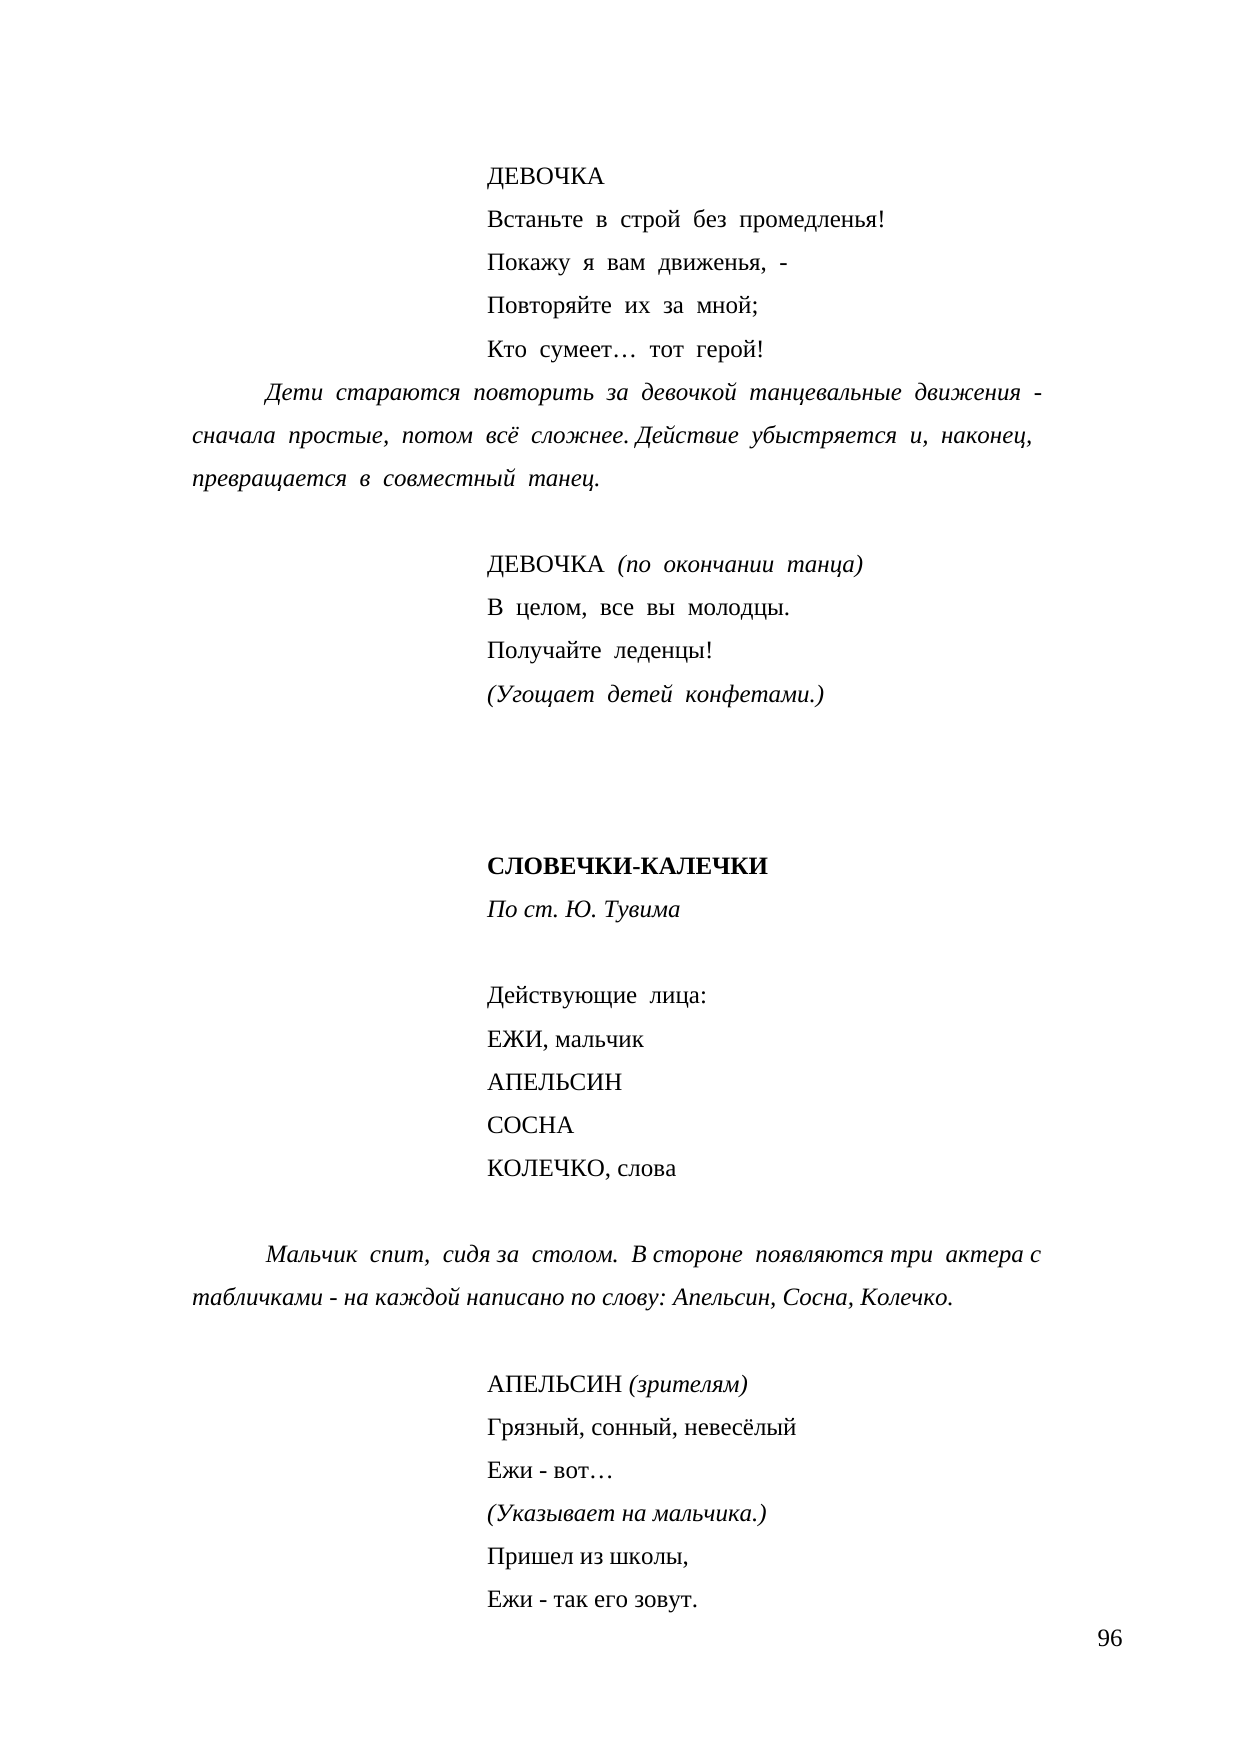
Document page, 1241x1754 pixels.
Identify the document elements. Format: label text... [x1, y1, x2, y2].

text Встаньте в строй без промедленья! [487, 204, 1122, 233]
text СЛОВЕЧКИ-КАЛЕЧКИ [487, 851, 1122, 880]
text АПЕЛЬСИН (зрителям) [487, 1369, 1122, 1397]
text Получайте леденцы! [487, 636, 1122, 664]
text (Угощает детей конфетами.) [487, 679, 1122, 707]
text Пришел из школы, [487, 1541, 1122, 1570]
text ЕЖИ, мальчик [487, 1024, 1122, 1052]
text СОСНА [487, 1110, 1122, 1139]
text Покажу я вам движенья, - [487, 247, 1122, 276]
text Ежи - так его зовут. [487, 1584, 1122, 1613]
text Мальчик спит, сидя за столом. В стороне появляются три актера с табличками - на каждой написано по слову: Апельсин, Сосна, Колечко. [192, 1239, 1122, 1311]
text ДЕВОЧКА [487, 161, 1122, 190]
text Действующие лица: [487, 981, 1122, 1009]
text ДЕВОЧКА (по окончании танца) [487, 549, 1122, 578]
text Кто сумеет… тот герой! [487, 334, 1122, 362]
text Грязный, сонный, невесёлый Ежи - вот… [487, 1412, 1122, 1484]
text (Указывает на мальчика.) [487, 1498, 1122, 1527]
text Повторяйте их за мной; [487, 291, 1122, 319]
text АПЕЛЬСИН [487, 1067, 1122, 1096]
text По ст. Ю. Тувима [487, 894, 1122, 923]
text КОЛЕЧКО, слова [487, 1153, 1122, 1182]
text В целом, все вы молодцы. [487, 592, 1122, 621]
text Дети стараются повторить за девочкой танцевальные движения - сначала простые, потом всё сложнее. Действие убыстряется и, наконец, превращается в совместный танец. [192, 377, 1122, 492]
